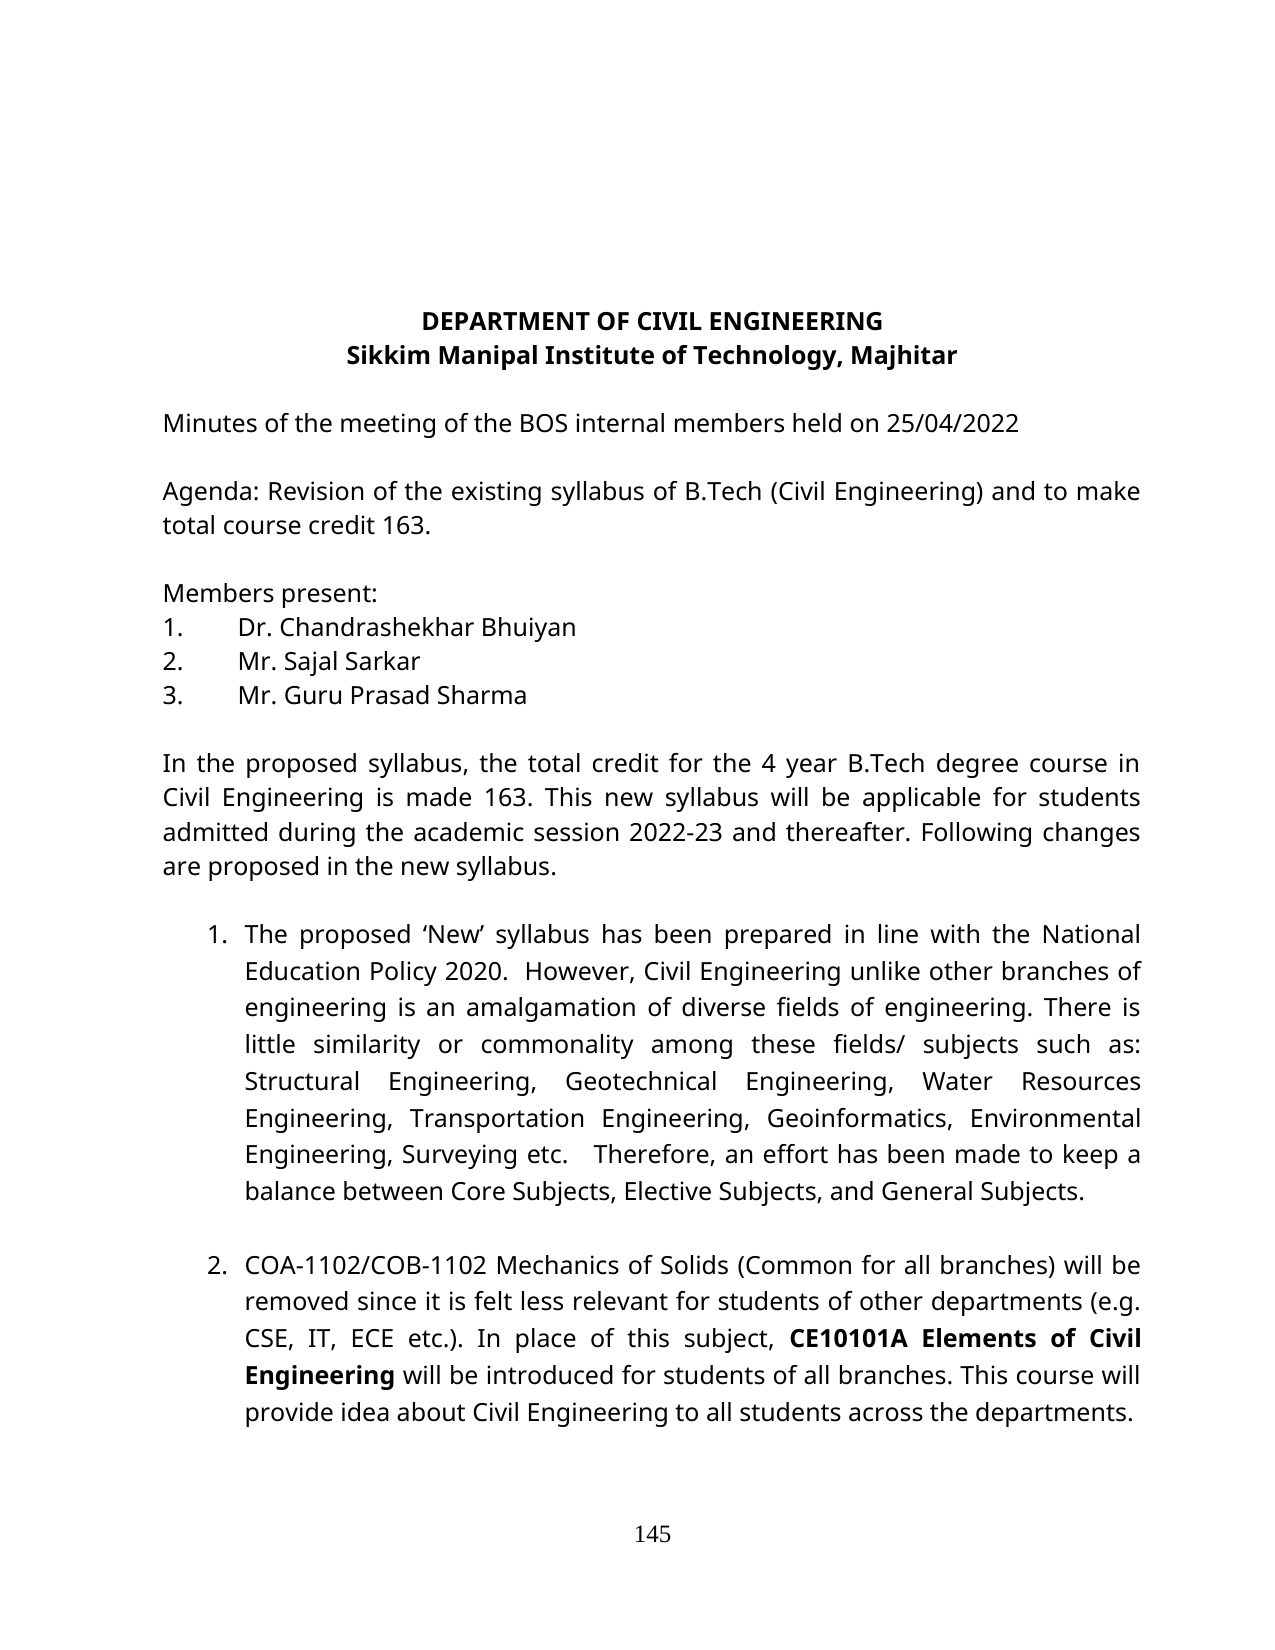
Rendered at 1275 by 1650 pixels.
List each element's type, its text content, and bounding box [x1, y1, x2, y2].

text 2. Mr. Sajal Sarkar [162, 644, 1142, 678]
text DEPARTMENT OF CIVIL ENGINEERING [162, 303, 1142, 337]
text 3. Mr. Guru Prasad Sharma [162, 678, 1142, 712]
text Agenda: Revision of the existing syllabus of B.Tech (Civil Engineering) and to make total course credit 163. [162, 473, 1142, 542]
list The proposed ‘New’ syllabus has been prepared in line with the National Education Policy 2020. However, Civil Engineering unlike other branches of engineering is an amalgamation of diverse fields of engineering. There is little similarity or commonality among these fields/ subjects such as: Structural Engineering, Geotechnical Engineering, Water Resources Engineering, Transportation Engineering, Geoinformatics, Environmental Engineering, Surveying etc. Therefore, an effort has been made to keep a balance between Core Subjects, Elective Subjects, and General Subjects. [207, 916, 1142, 1208]
text 1. Dr. Chandrashekhar Bhuiyan [162, 610, 1142, 644]
text Sikkim Manipal Institute of Technology, Majhitar [162, 337, 1142, 371]
list COA-1102/COB-1102 Mechanics of Solids (Common for all branches) will be removed since it is felt less relevant for students of other departments (e.g. CSE, IT, ECE etc.). In place of this subject, CE10101A Elements of Civil Engineering will be introduced for students of all branches. This course will provide idea about Civil Engineering to all students across the departments. [207, 1247, 1142, 1428]
text Minutes of the meeting of the BOS internal members held on 25/04/2022 [162, 405, 1142, 439]
text Members present: [162, 576, 1142, 610]
text In the proposed syllabus, the total credit for the 4 year B.Tech degree course in Civil Engineering is made 163. This new syllabus will be applicable for students admitted during the academic session 2022-23 and thereafter. Following changes are proposed in the new syllabus. [162, 746, 1142, 882]
